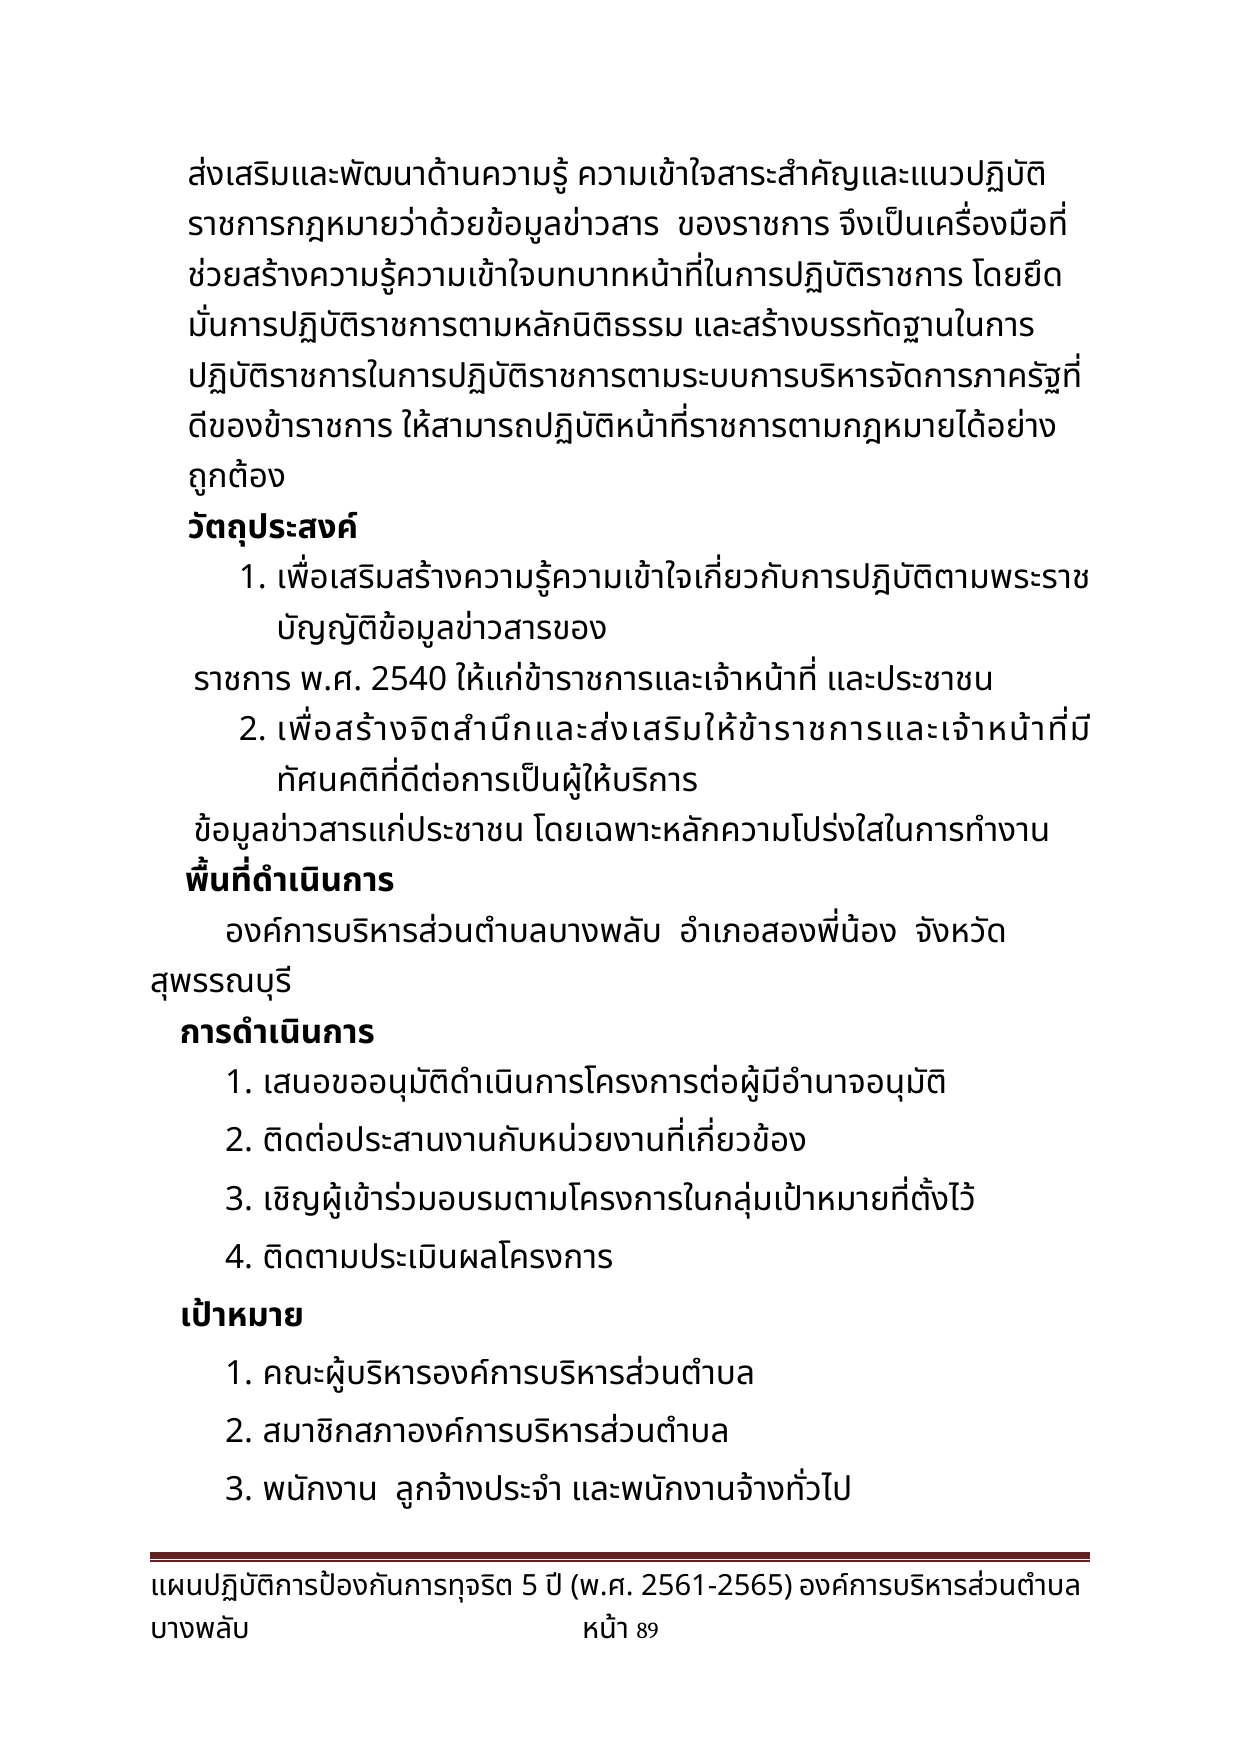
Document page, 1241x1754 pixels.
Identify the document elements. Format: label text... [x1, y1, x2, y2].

text เป้าหมาย [150, 1291, 1090, 1341]
list ติดต่อประสานงานกับหน่วยงานที่เกี่ยวข้อง [225, 1116, 1090, 1167]
list พนักงาน ลูกจ้างประจำ และพนักงานจ้างทั่วไป [225, 1465, 1090, 1515]
list ติดตามประเมินผลโครงการ [225, 1232, 1090, 1283]
list เพื่อเสริมสร้างความรู้ความเข้าใจเกี่ยวกับการปฎิบัติตามพระราชบัญญัติข้อมูลข่าวสารของ [239, 553, 1090, 654]
text ข้อมูลข่าวสารแก่ประชาชน โดยเฉพาะหลักความโปร่งใสในการทำงาน [150, 806, 1090, 856]
text องค์การบริหารส่วนตำบลบางพลับ อำเภอสองพี่น้อง จังหวัดสุพรรณบุรี [150, 907, 1090, 1008]
text วัตถุประสงค์ [150, 503, 1090, 553]
list เชิญผู้เข้าร่วมอบรมตามโครงการในกลุ่มเป้าหมายที่ตั้งไว้ [225, 1174, 1090, 1225]
list สมาชิกสภาองค์การบริหารส่วนตำบล [225, 1407, 1090, 1457]
text การดำเนินการ [150, 1008, 1090, 1058]
list เพื่อสร้างจิตสำนึกและส่งเสริมให้ข้าราชการและเจ้าหน้าที่มีทัศนคติที่ดีต่อการเป็นผู้ให้บริการ [239, 705, 1090, 806]
list คณะผู้บริหารองค์การบริหารส่วนตำบล [225, 1348, 1090, 1399]
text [187, 150, 1090, 503]
text พื้นที่ดำเนินการ [150, 856, 1090, 907]
list เสนอขออนุมัติดำเนินการโครงการต่อผู้มีอำนาจอนุมัติ [225, 1058, 1090, 1109]
text ราชการ พ.ศ. 2540 ให้แก่ข้าราชการและเจ้าหน้าที่ และประชาชน [150, 654, 1090, 705]
